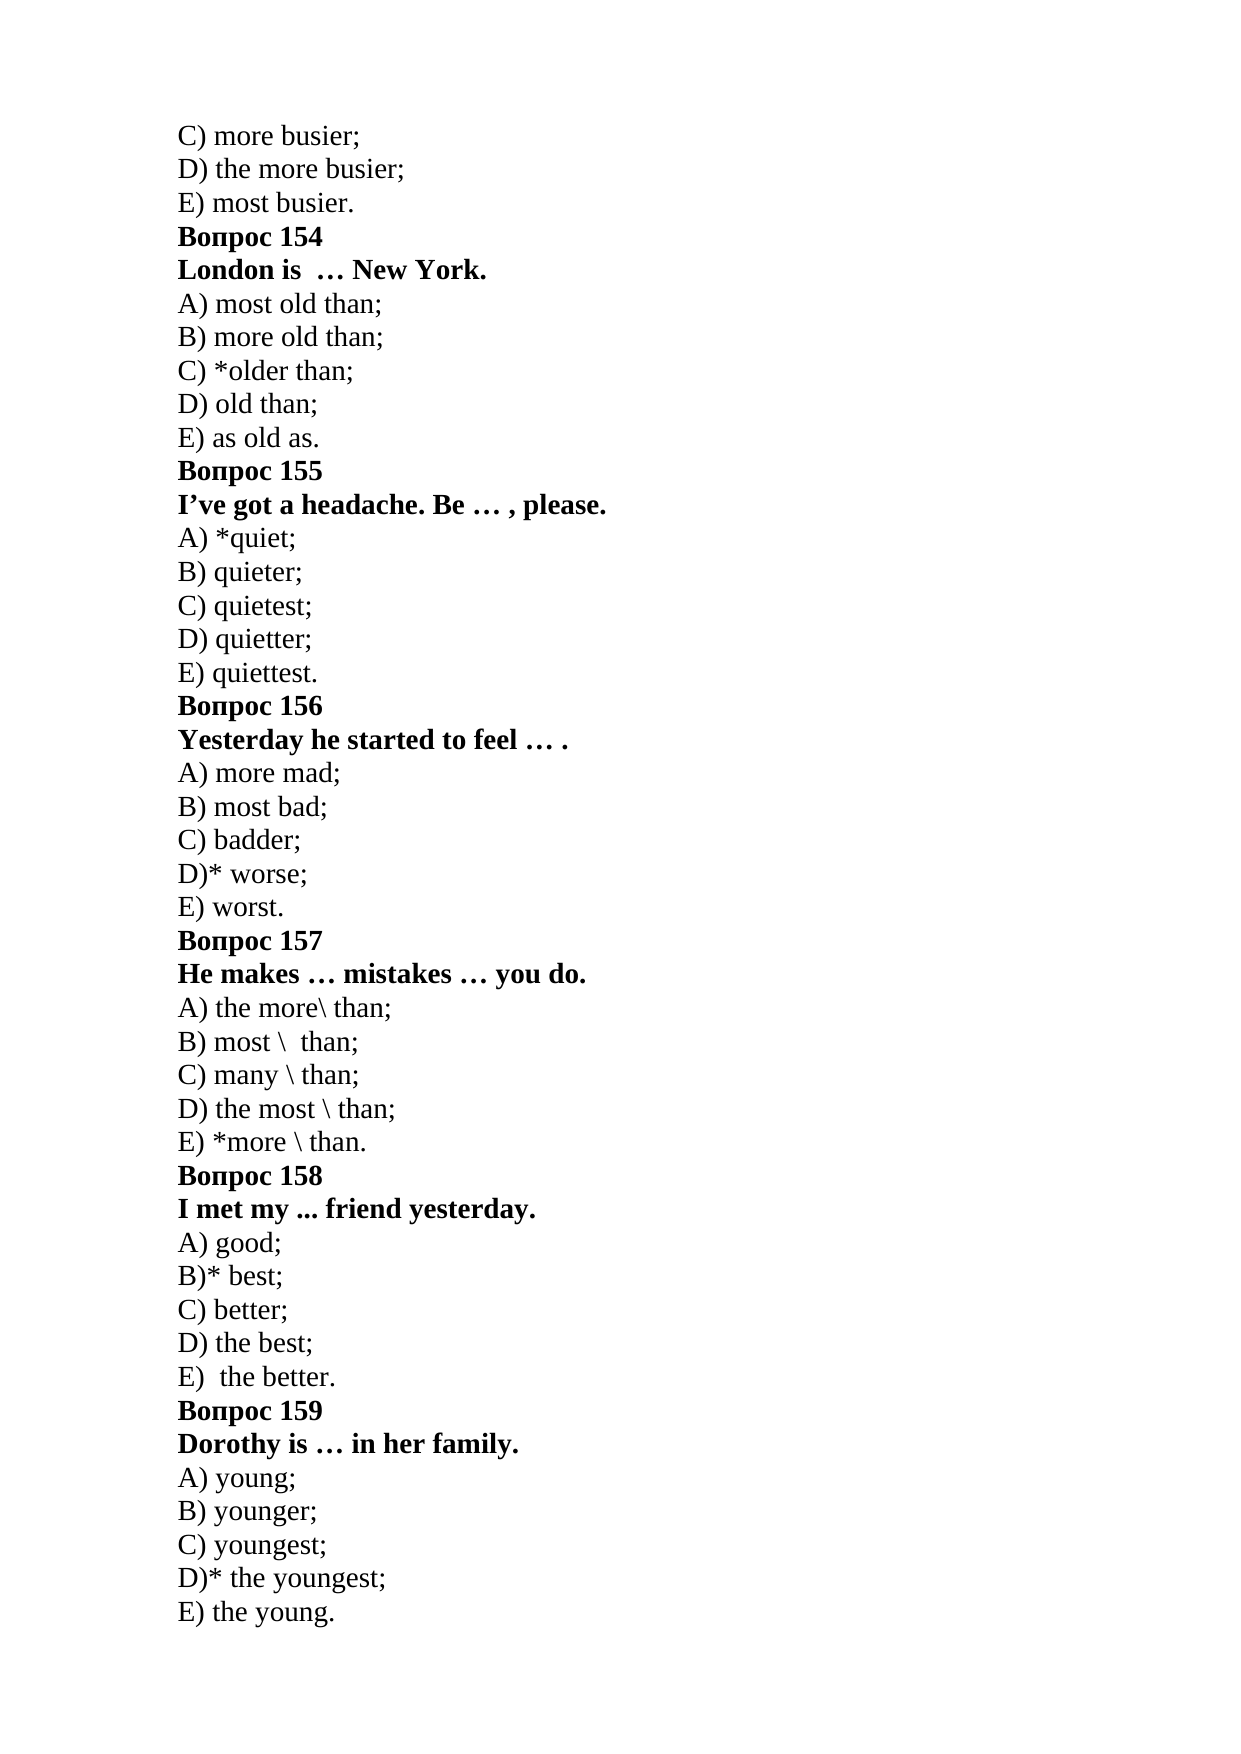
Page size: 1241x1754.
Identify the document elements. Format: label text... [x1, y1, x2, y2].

text B) most \ than; [177, 1024, 1152, 1057]
text A) most old than; [177, 286, 1152, 319]
text Вопрос 154 [177, 219, 1152, 252]
text Вопрос 159 [177, 1393, 1152, 1426]
text A) more mad; [177, 755, 1152, 789]
text B) more old than; [177, 319, 1152, 353]
text C) more busier; [177, 118, 1152, 152]
text A) good; [177, 1225, 1152, 1258]
text C) quietest; [177, 588, 1152, 621]
text E) worst. [177, 889, 1152, 923]
text C) youngest; [177, 1527, 1152, 1560]
text C) badder; [177, 822, 1152, 856]
text B) younger; [177, 1493, 1152, 1527]
text D) the more busier; [177, 152, 1152, 185]
text C) better; [177, 1292, 1152, 1326]
text Вопрос 155 [177, 453, 1152, 487]
text E) as old as. [177, 420, 1152, 453]
text E) most busier. [177, 185, 1152, 219]
text C) *older than; [177, 353, 1152, 386]
text C) many \ than; [177, 1057, 1152, 1091]
text B)* best; [177, 1258, 1152, 1292]
text D) quietter; [177, 621, 1152, 655]
text D) the best; E) the better. [177, 1326, 1152, 1393]
text He makes … mistakes … you do. [177, 957, 1152, 990]
text D) the most \ than; E) *mоre \ than. [177, 1091, 1152, 1158]
text D) old than; [177, 386, 1152, 420]
text B) most bad; [177, 789, 1152, 822]
text A) *quiet; [177, 521, 1152, 554]
text London is … New York. [177, 252, 1152, 286]
text I’ve got a headache. Be … , please. [177, 487, 1152, 521]
text Yesterday he started to feel … . [177, 722, 1152, 755]
text Вопрос 156 [177, 688, 1152, 722]
text A) young; [177, 1460, 1152, 1493]
text A) the more\ than; [177, 990, 1152, 1024]
text Dorothy is … in her family. [177, 1426, 1152, 1460]
text Вопрос 158 [177, 1158, 1152, 1191]
text B) quieter; [177, 554, 1152, 588]
text D)* the youngest; E) the young. [177, 1560, 1152, 1627]
text D)* worse; [177, 856, 1152, 889]
text I met my ... friend yesterday. [177, 1191, 1152, 1225]
text Вопрос 157 [177, 923, 1152, 957]
text E) quiettest. [177, 655, 1152, 688]
